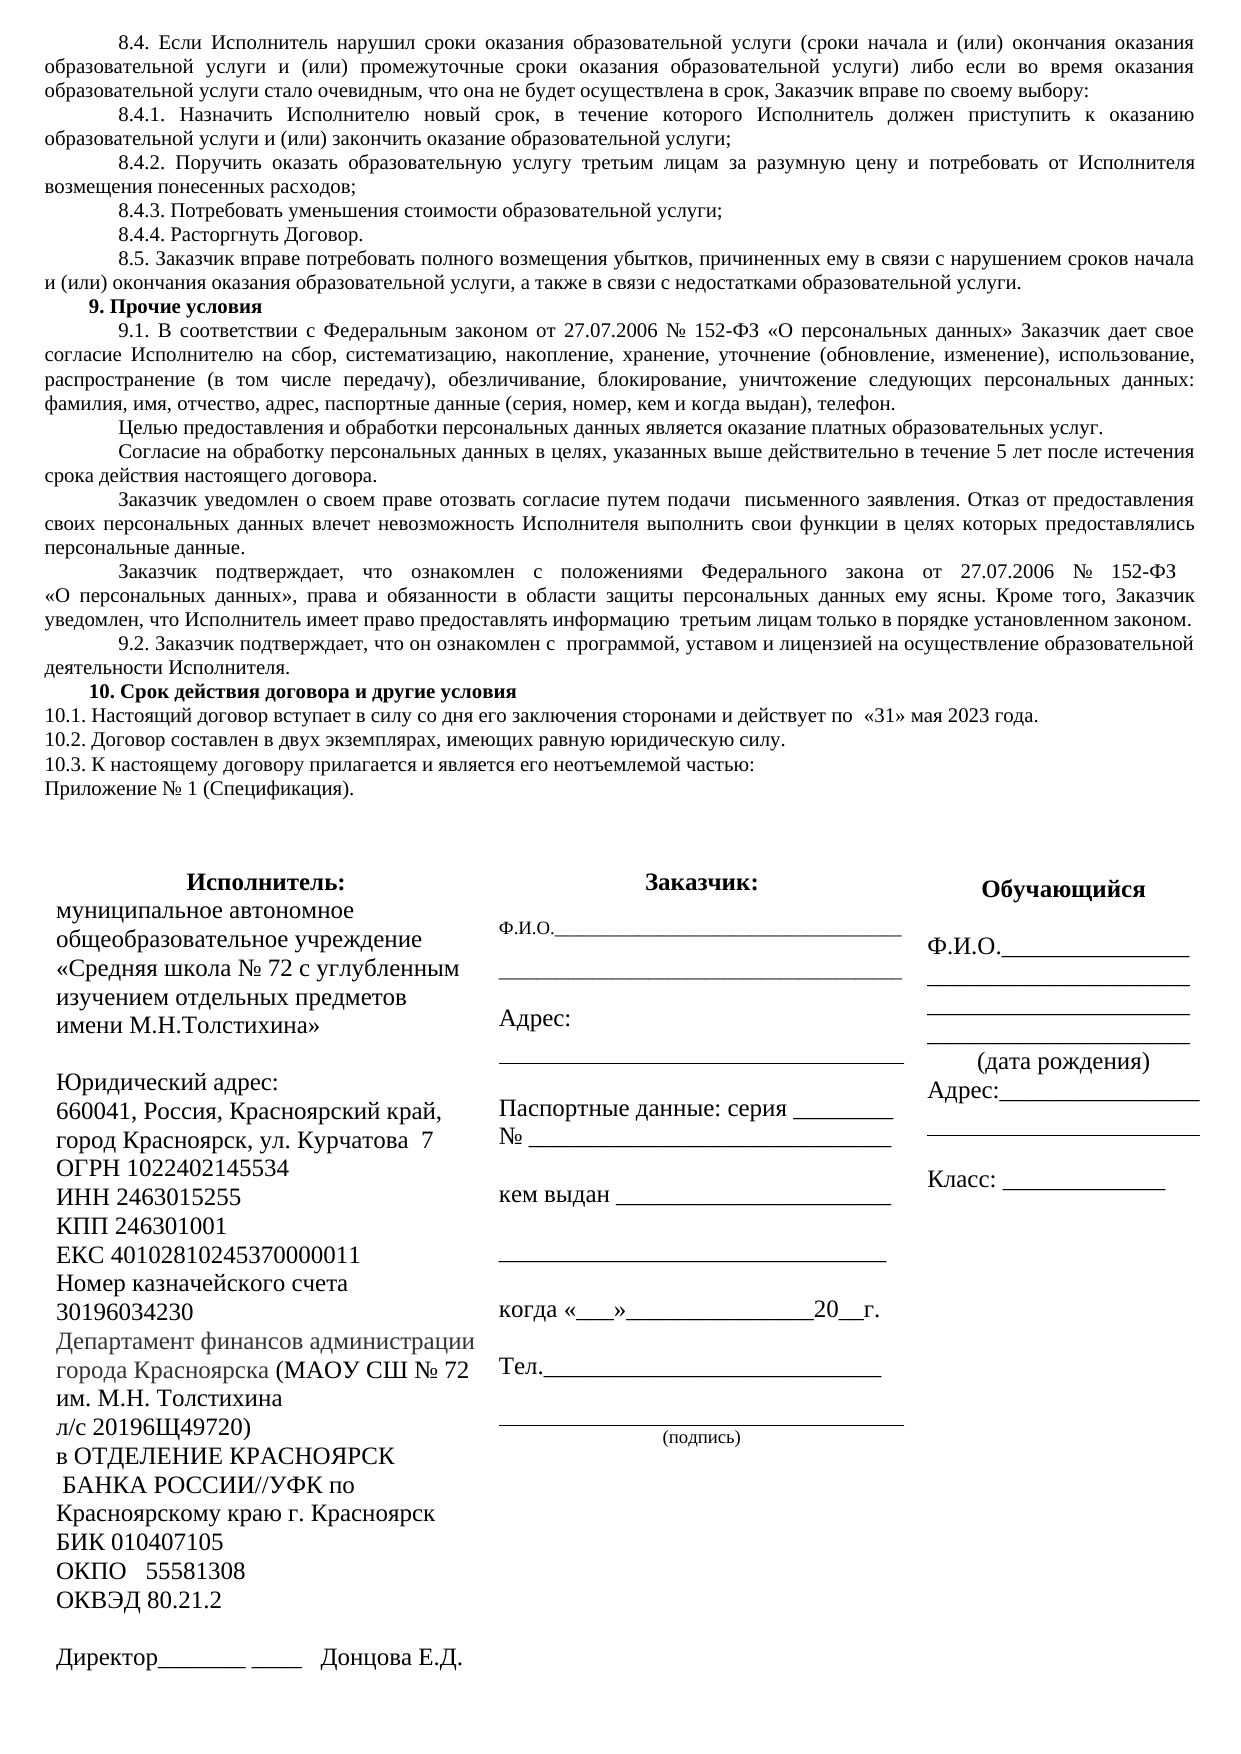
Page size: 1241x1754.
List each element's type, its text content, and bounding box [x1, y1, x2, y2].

text 9.2. Заказчик подтверждает, что он ознакомлен с программой, уставом и лицензией на осуществление образовательной деятельности Исполнителя. [44, 631, 1196, 679]
text 8.4. Если Исполнитель нарушил сроки оказания образовательной услуги (сроки начала и (или) окончания оказания образовательной услуги и (или) промежуточные сроки оказания образовательной услуги) либо если во время оказания образовательной услуги стало очевидным, что она не будет осуществлена в срок, Заказчик вправе по своему выбору: [44, 29, 1196, 102]
text 10. Срок действия договора и другие условия [44, 679, 1196, 703]
table_header Обучающийся Ф.И.О._______________ _____________________ _____________________ _____________________ (дата рождения) Адрес:________________ Класс: _____________ [916, 845, 1211, 1693]
text 10.1. Настоящий договор вступает в силу со дня его заключения сторонами и действует по «31» мая 2023 года. [44, 703, 1196, 727]
text Приложение № 1 (Спецификация). [44, 776, 1196, 799]
text 10.3. К настоящему договору прилагается и является его неотъемлемой частью: [44, 751, 1196, 776]
text 8.4.4. Расторгнуть Договор. [44, 222, 1196, 246]
text 8.5. Заказчик вправе потребовать полного возмещения убытков, причиненных ему в связи с нарушением сроков начала и (или) окончания оказания образовательной услуги, а также в связи с недостатками образовательной услуги. [44, 246, 1196, 294]
table_header Исполнитель: муниципальное автономное общеобразовательное учреждение «Средняя школа № 72 с углубленным изучением отдельных предметов имени М.Н.Толстихина» Юридический адрес: 660041, Россия, Красноярский край, город Красноярск, ул. Курчатова 7 ОГРН 1022402145534 ИНН 2463015255 КПП 246301001 ЕКС 40102810245370000011 Номер казначейского счета 30196034230 Департамент финансов администрации города Красноярска (МАОУ СШ № 72 им. М.Н. Толстихина л/с 20196Щ49720) в ОТДЕЛЕНИЕ КРАСНОЯРСК БАНКА РОССИИ//УФК по Красноярскому краю г. Красноярск БИК 010407105 ОКПО 55581308 ОКВЭД 80.21.2 Директор_______ ____ Донцова Е.Д. [45, 845, 487, 1693]
text Заказчик подтверждает, что ознакомлен с положениями Федерального закона от 27.07.2006 № 152-ФЗ «О персональных данных», права и обязанности в области защиты персональных данных ему ясны. Кроме того, Заказчик уведомлен, что Исполнитель имеет право предоставлять информацию третьим лицам только в порядке установленном законом. [44, 559, 1196, 631]
table_header Заказчик: Ф.И.О._____________________________________ ___________________________________________ Адрес: Паспортные данные: серия ________ № _____________________________ кем выдан ______________________ _______________________________ когда «___»_______________20__г. Тел.___________________________ (подпись) [488, 845, 916, 1693]
text Согласие на обработку персональных данных в целях, указанных выше действительно в течение 5 лет после истечения срока действия настоящего договора. [44, 439, 1196, 487]
text Заказчик уведомлен о своем праве отозвать согласие путем подачи письменного заявления. Отказ от предоставления своих персональных данных влечет невозможность Исполнителя выполнить свои функции в целях которых предоставлялись персональные данные. [44, 487, 1196, 559]
text 10.2. Договор составлен в двух экземплярах, имеющих равную юридическую силу. [44, 727, 1196, 751]
text Целью предоставления и обработки персональных данных является оказание платных образовательных услуг. [44, 414, 1196, 439]
text 8.4.3. Потребовать уменьшения стоимости образовательной услуги; [44, 198, 1196, 222]
text 8.4.2. Поручить оказать образовательную услугу третьим лицам за разумную цену и потребовать от Исполнителя возмещения понесенных расходов; [44, 150, 1196, 198]
text 8.4.1. Назначить Исполнителю новый срок, в течение которого Исполнитель должен приступить к оказанию образовательной услуги и (или) закончить оказание образовательной услуги; [44, 102, 1196, 150]
text 9.1. В соответствии с Федеральным законом от 27.07.2006 № 152-ФЗ «О персональных данных» Заказчик дает свое согласие Исполнителю на сбор, систематизацию, накопление, хранение, уточнение (обновление, изменение), использование, распространение (в том числе передачу), обезличивание, блокирование, уничтожение следующих персональных данных: фамилия, имя, отчество, адрес, паспортные данные (серия, номер, кем и когда выдан), телефон. [44, 318, 1196, 414]
text 9. Прочие условия [44, 294, 1196, 318]
